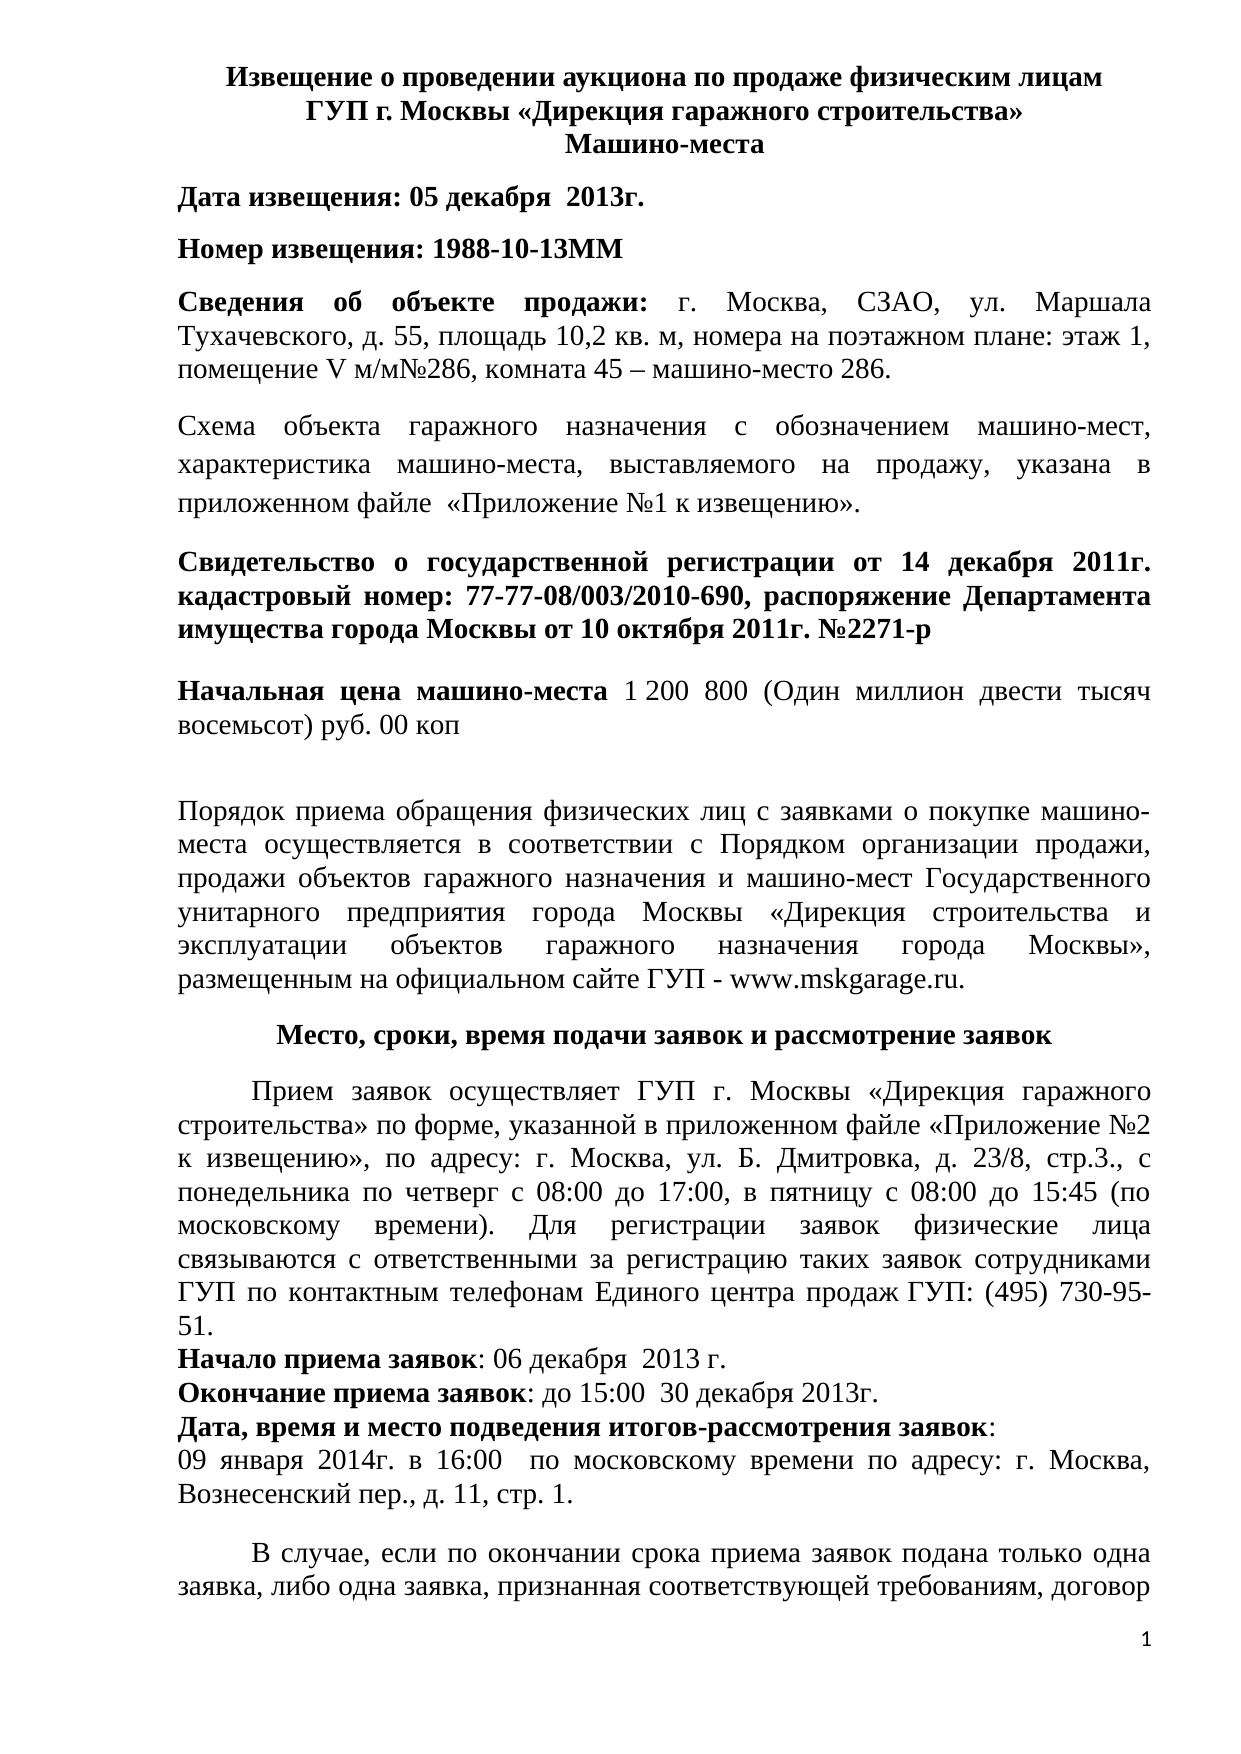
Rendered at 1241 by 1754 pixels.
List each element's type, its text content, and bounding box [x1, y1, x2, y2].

text Дата, время и место подведения итогов-рассмотрения заявок: [177, 1409, 1152, 1442]
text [177, 1535, 1152, 1602]
text Начальная цена машино-места 1 200 800 (Один миллион двести тысяч восемьсот) руб. 00 коп [177, 673, 1152, 740]
text Дата извещения: 05 декабря 2013г. [177, 179, 1152, 212]
text Номер извещения: 1988-10-13ММ [177, 232, 1152, 265]
text Порядок приема обращения физических лиц с заявками о покупке машино-места осуществляется в соответствии с Порядком организации продажи, продажи объектов гаражного назначения и машино-мест Государственного унитарного предприятия города Москвы «Дирекция строительства и эксплуатации объектов гаражного назначения города Москвы», размещенным на официальном сайте ГУП - www.mskgarage.ru. [177, 793, 1152, 994]
text Свидетельство о государственной регистрации от 14 декабря 2011г. кадастровый номер: 77-77-08/003/2010-690, распоряжение Департамента имущества города Москвы от 10 октября 2011г. №2271-р [177, 544, 1152, 645]
text Место, сроки, время подачи заявок и рассмотрение заявок [177, 1017, 1152, 1051]
text 09 января 2014г. в 16:00 по московскому времени по адресу: г. Москва, Вознесенский пер., д. 11, стр. 1. [177, 1442, 1152, 1509]
text Прием заявок осуществляет ГУП г. Москвы «Дирекция гаражного строительства» по форме, указанной в приложенном файле «Приложение №2 к извещению», по адресу: г. Москва, ул. Б. Дмитровка, д. 23/8, стр.3., с понедельника по четверг с 08:00 до 17:00, в пятницу с 08:00 до 15:45 (по московскому времени). Для регистрации заявок физические лица связываются с ответственными за регистрацию таких заявок сотрудниками ГУП по контактным телефонам Единого центра продаж ГУП: (495) 730-95-51. [177, 1073, 1152, 1342]
text Машино-места [177, 126, 1152, 160]
text ГУП г. Москвы «Дирекция гаражного строительства» [177, 93, 1152, 126]
text Сведения об объекте продажи: г. Москва, СЗАО, ул. Маршала Тухачевского, д. 55, площадь 10,2 кв. м, номера на поэтажном плане: этаж 1, помещение V м/м№286, комната 45 – машино-место 286. [177, 284, 1152, 385]
text Начало приема заявок: 06 декабря 2013 г. [177, 1342, 1152, 1375]
text Схема объекта гаражного назначения с обозначением машино-мест, характеристика машино-места, выставляемого на продажу, указана в приложенном файле «Приложение №1 к извещению». [177, 408, 1152, 518]
text Извещение о проведении аукциона по продаже физическим лицам [177, 59, 1152, 93]
text Окончание приема заявок: до 15:00 30 декабря 2013г. [177, 1375, 1152, 1409]
